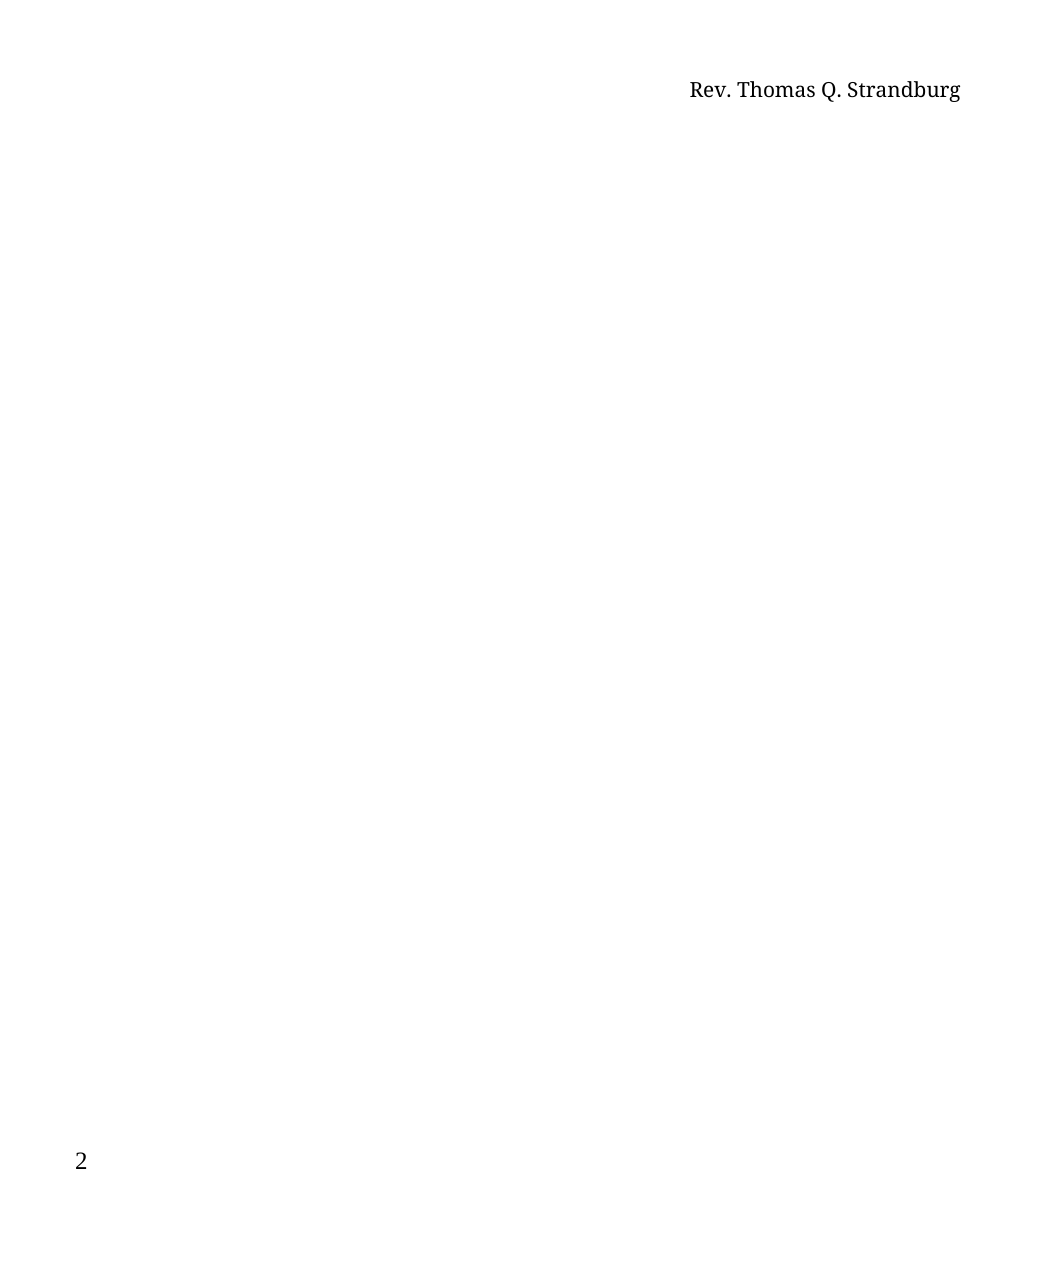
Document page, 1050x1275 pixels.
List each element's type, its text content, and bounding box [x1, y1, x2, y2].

text Rev. Thomas Q. Strandburg [600, 75, 975, 103]
